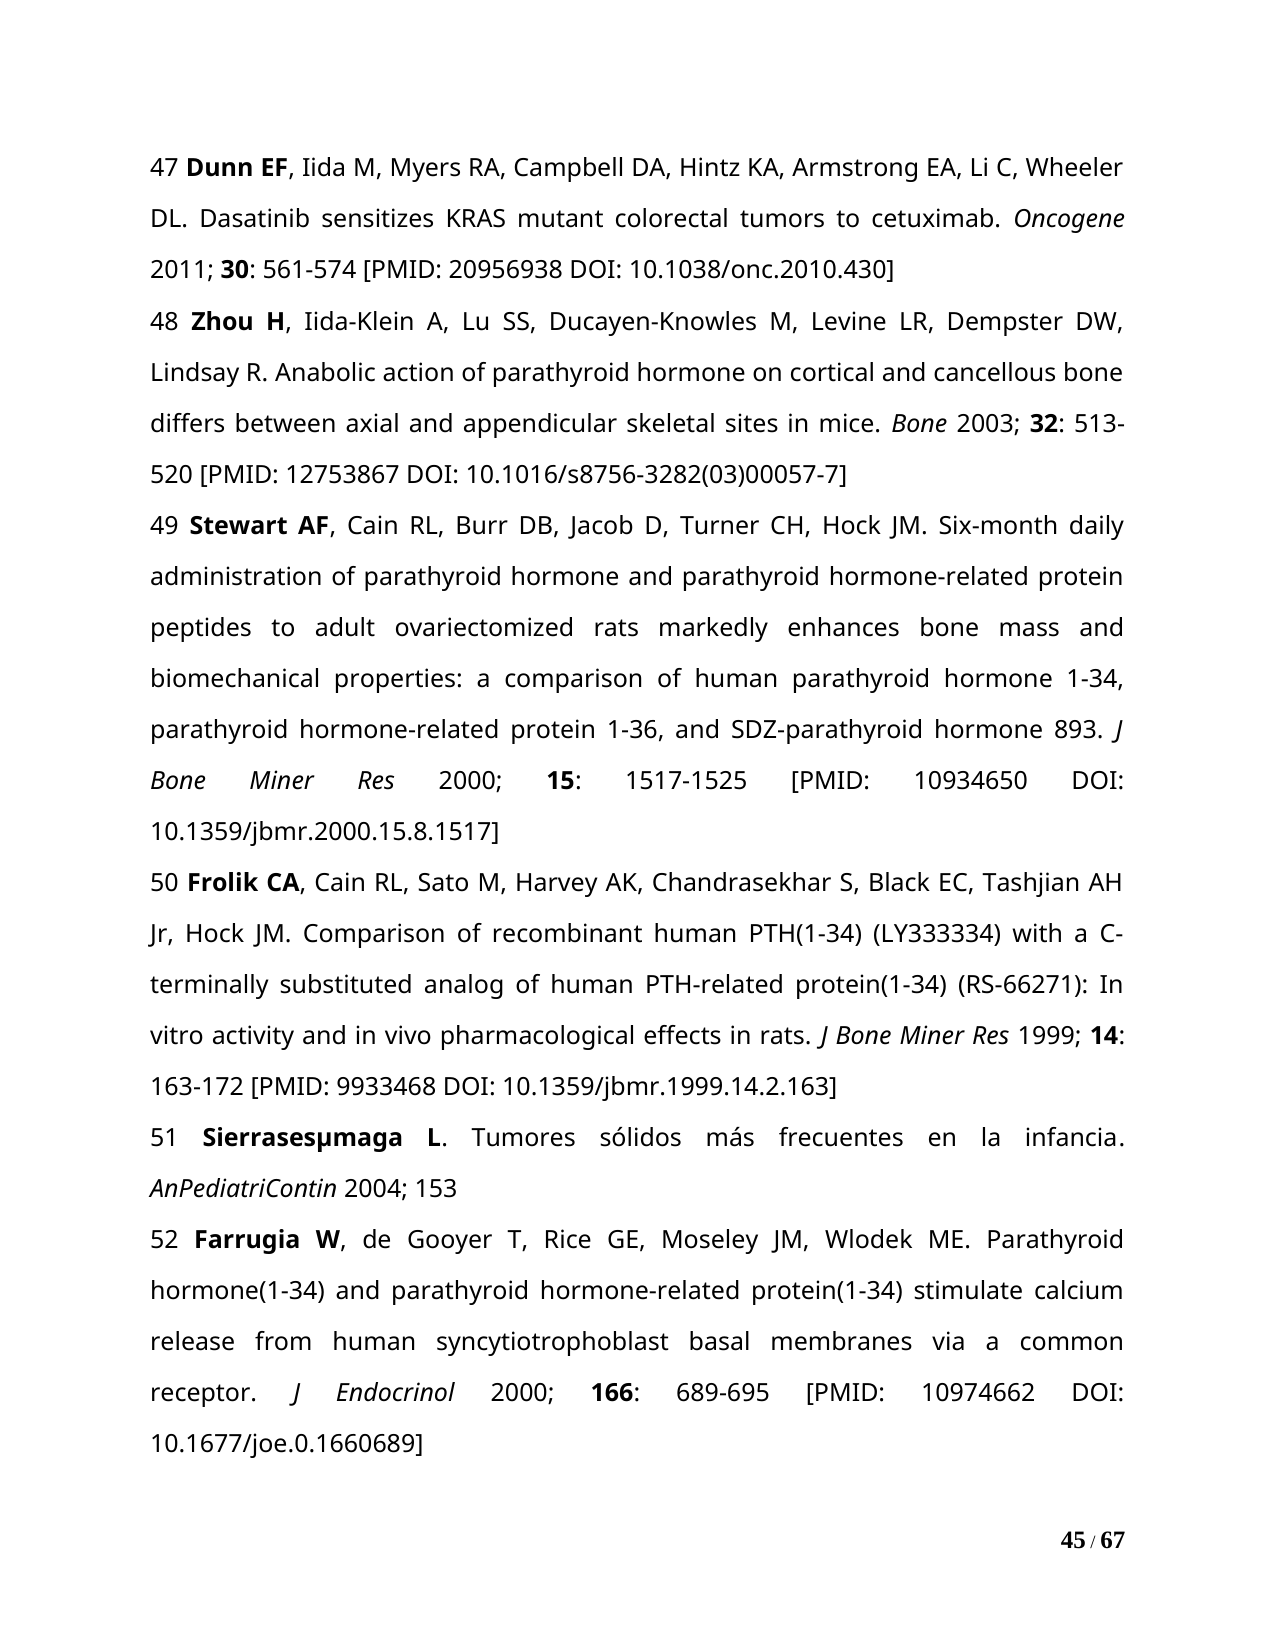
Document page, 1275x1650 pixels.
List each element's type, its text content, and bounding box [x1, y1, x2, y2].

text 51 Sierrasesμmaga L. Tumores sólidos más frecuentes en la infancia. AnPediatriContin 2004; 153 [150, 1120, 1125, 1205]
text 48 Zhou H, Iida-Klein A, Lu SS, Ducayen-Knowles M, Levine LR, Dempster DW, Lindsay R. Anabolic action of parathyroid hormone on cortical and cancellous bone differs between axial and appendicular skeletal sites in mice. Bone 2003; 32: 513-520 [PMID: 12753867 DOI: 10.1016/s8756-3282(03)00057-7] [150, 303, 1125, 490]
text 52 Farrugia W, de Gooyer T, Rice GE, Moseley JM, Wlodek ME. Parathyroid hormone(1-34) and parathyroid hormone-related protein(1-34) stimulate calcium release from human syncytiotrophoblast basal membranes via a common receptor. J Endocrinol 2000; 166: 689-695 [PMID: 10974662 DOI: 10.1677/joe.0.1660689] [150, 1222, 1125, 1460]
text 49 Stewart AF, Cain RL, Burr DB, Jacob D, Turner CH, Hock JM. Six-month daily administration of parathyroid hormone and parathyroid hormone-related protein peptides to adult ovariectomized rats markedly enhances bone mass and biomechanical properties: a comparison of human parathyroid hormone 1-34, parathyroid hormone-related protein 1-36, and SDZ-parathyroid hormone 893. J Bone Miner Res 2000; 15: 1517-1525 [PMID: 10934650 DOI: 10.1359/jbmr.2000.15.8.1517] [150, 507, 1125, 848]
text 47 Dunn EF, Iida M, Myers RA, Campbell DA, Hintz KA, Armstrong EA, Li C, Wheeler DL. Dasatinib sensitizes KRAS mutant colorectal tumors to cetuximab. Oncogene 2011; 30: 561-574 [PMID: 20956938 DOI: 10.1038/onc.2010.430] [150, 150, 1125, 286]
text 50 Frolik CA, Cain RL, Sato M, Harvey AK, Chandrasekhar S, Black EC, Tashjian AH Jr, Hock JM. Comparison of recombinant human PTH(1-34) (LY333334) with a C-terminally substituted analog of human PTH-related protein(1-34) (RS-66271): In vitro activity and in vivo pharmacological effects in rats. J Bone Miner Res 1999; 14: 163-172 [PMID: 9933468 DOI: 10.1359/jbmr.1999.14.2.163] [150, 864, 1125, 1103]
